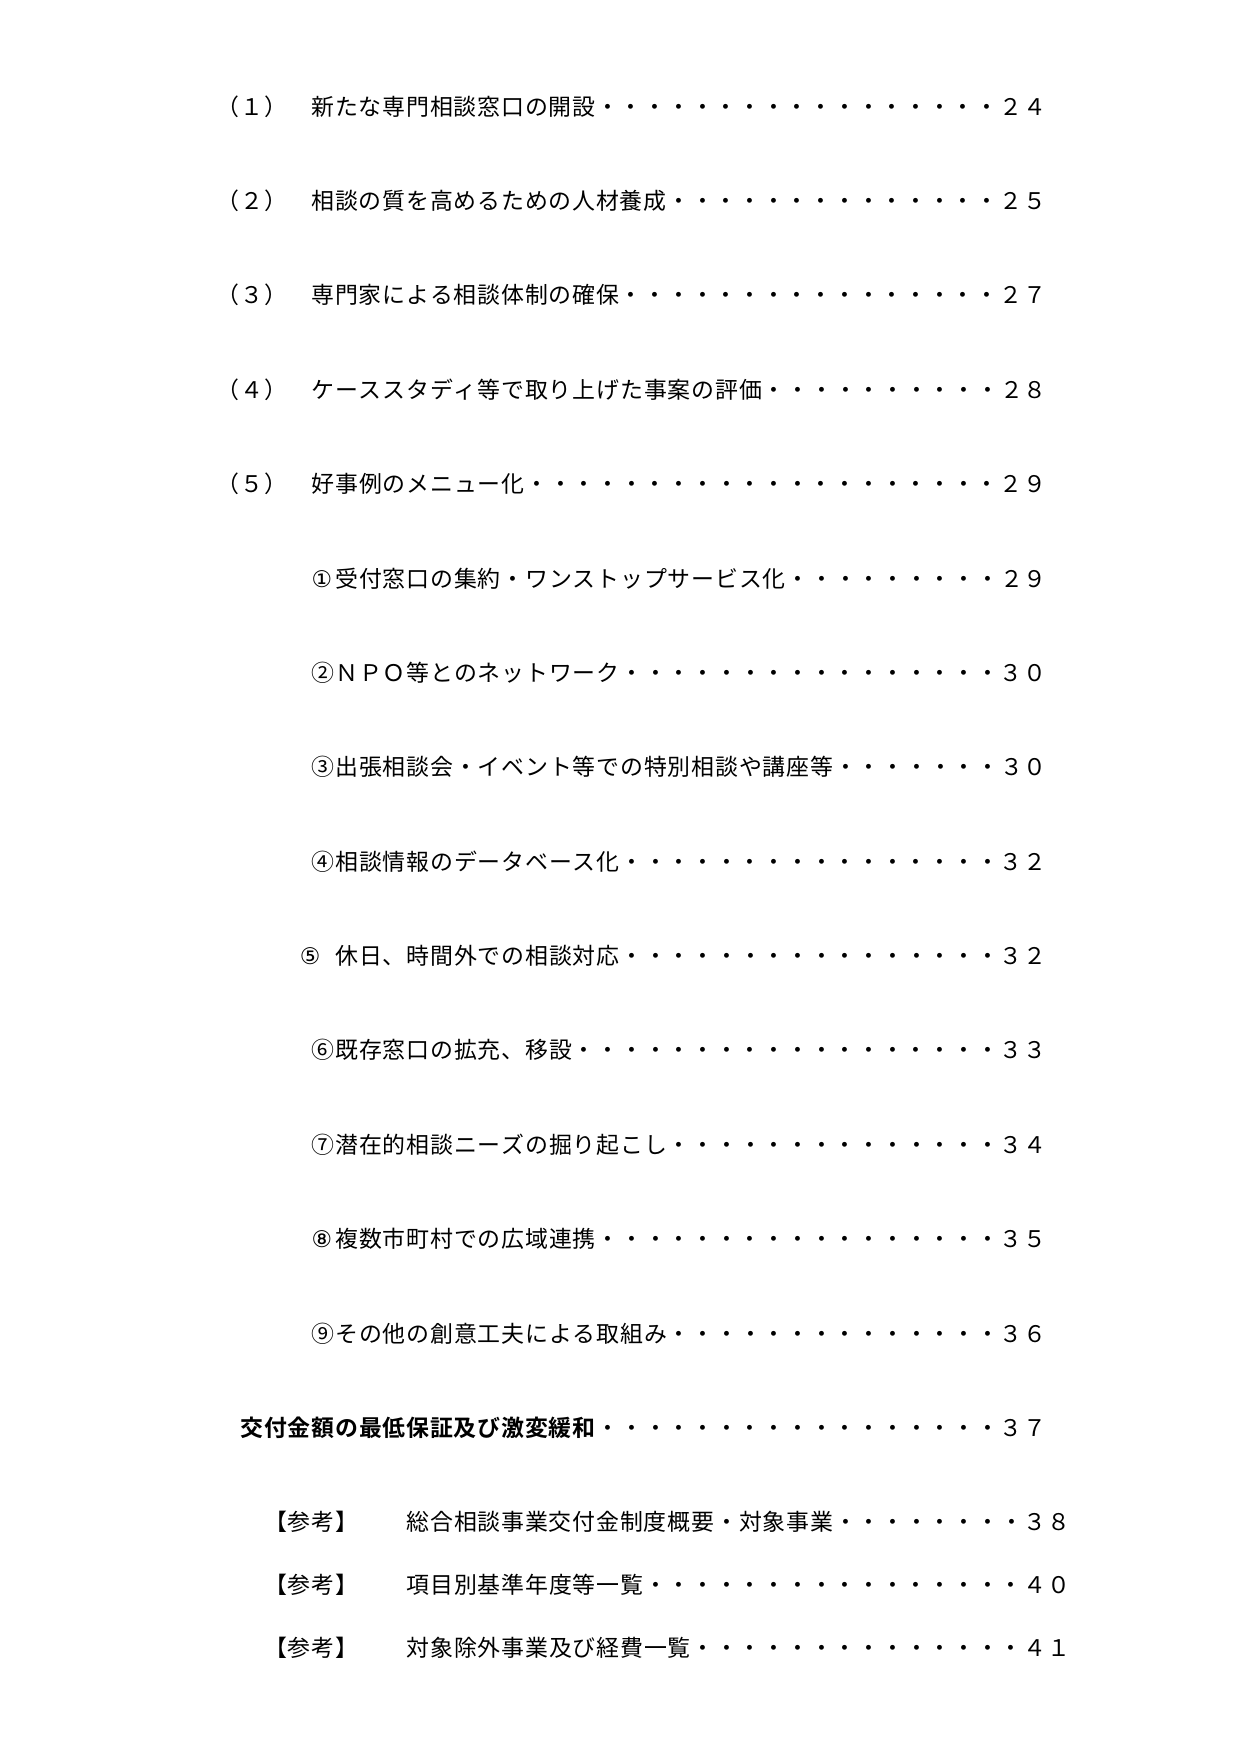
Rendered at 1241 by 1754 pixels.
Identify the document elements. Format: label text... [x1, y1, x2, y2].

text ⑨その他の創意工夫による取組み・・・・・・・・・・・・・・３６ [252, 1301, 1071, 1363]
text ⑤休日、時間外での相談対応・・・・・・・・・・・・・・・・３２ [252, 923, 1071, 986]
text ⑧複数市町村での広域連携・・・・・・・・・・・・・・・・・３５ [252, 1206, 1071, 1269]
text 【参考】 項目別基準年度等一覧・・・・・・・・・・・・・・・・４０ [169, 1552, 1071, 1615]
text ⑦潜在的相談ニーズの掘り起こし・・・・・・・・・・・・・・３４ [252, 1112, 1071, 1175]
text （５） 好事例のメニュー化・・・・・・・・・・・・・・・・・・・・２９ [169, 451, 1071, 514]
text ③出張相談会・イベント等での特別相談や講座等・・・・・・・３０ [252, 734, 1071, 797]
text ⑥既存窓口の拡充、移設・・・・・・・・・・・・・・・・・・３３ [252, 1017, 1071, 1080]
text 【参考】 総合相談事業交付金制度概要・対象事業・・・・・・・・３８ [169, 1489, 1071, 1552]
text ②ＮＰＯ等とのネットワーク・・・・・・・・・・・・・・・・３０ [252, 640, 1071, 703]
text （１） 新たな専門相談窓口の開設・・・・・・・・・・・・・・・・・２４ [169, 74, 1071, 137]
text （２） 相談の質を高めるための人材養成・・・・・・・・・・・・・・２５ [169, 168, 1071, 231]
text 交付金額の最低保証及び激変緩和・・・・・・・・・・・・・・・・・３７ [169, 1395, 1071, 1458]
text ④相談情報のデータベース化・・・・・・・・・・・・・・・・３２ [252, 829, 1071, 892]
text （３） 専門家による相談体制の確保・・・・・・・・・・・・・・・・２７ [169, 262, 1071, 325]
text ①受付窓口の集約・ワンストップサービス化・・・・・・・・・２９ [299, 546, 1071, 608]
text 【参考】 対象除外事業及び経費一覧・・・・・・・・・・・・・・４１ [169, 1615, 1071, 1678]
text （４） ケーススタディ等で取り上げた事案の評価・・・・・・・・・・２８ [169, 357, 1071, 420]
